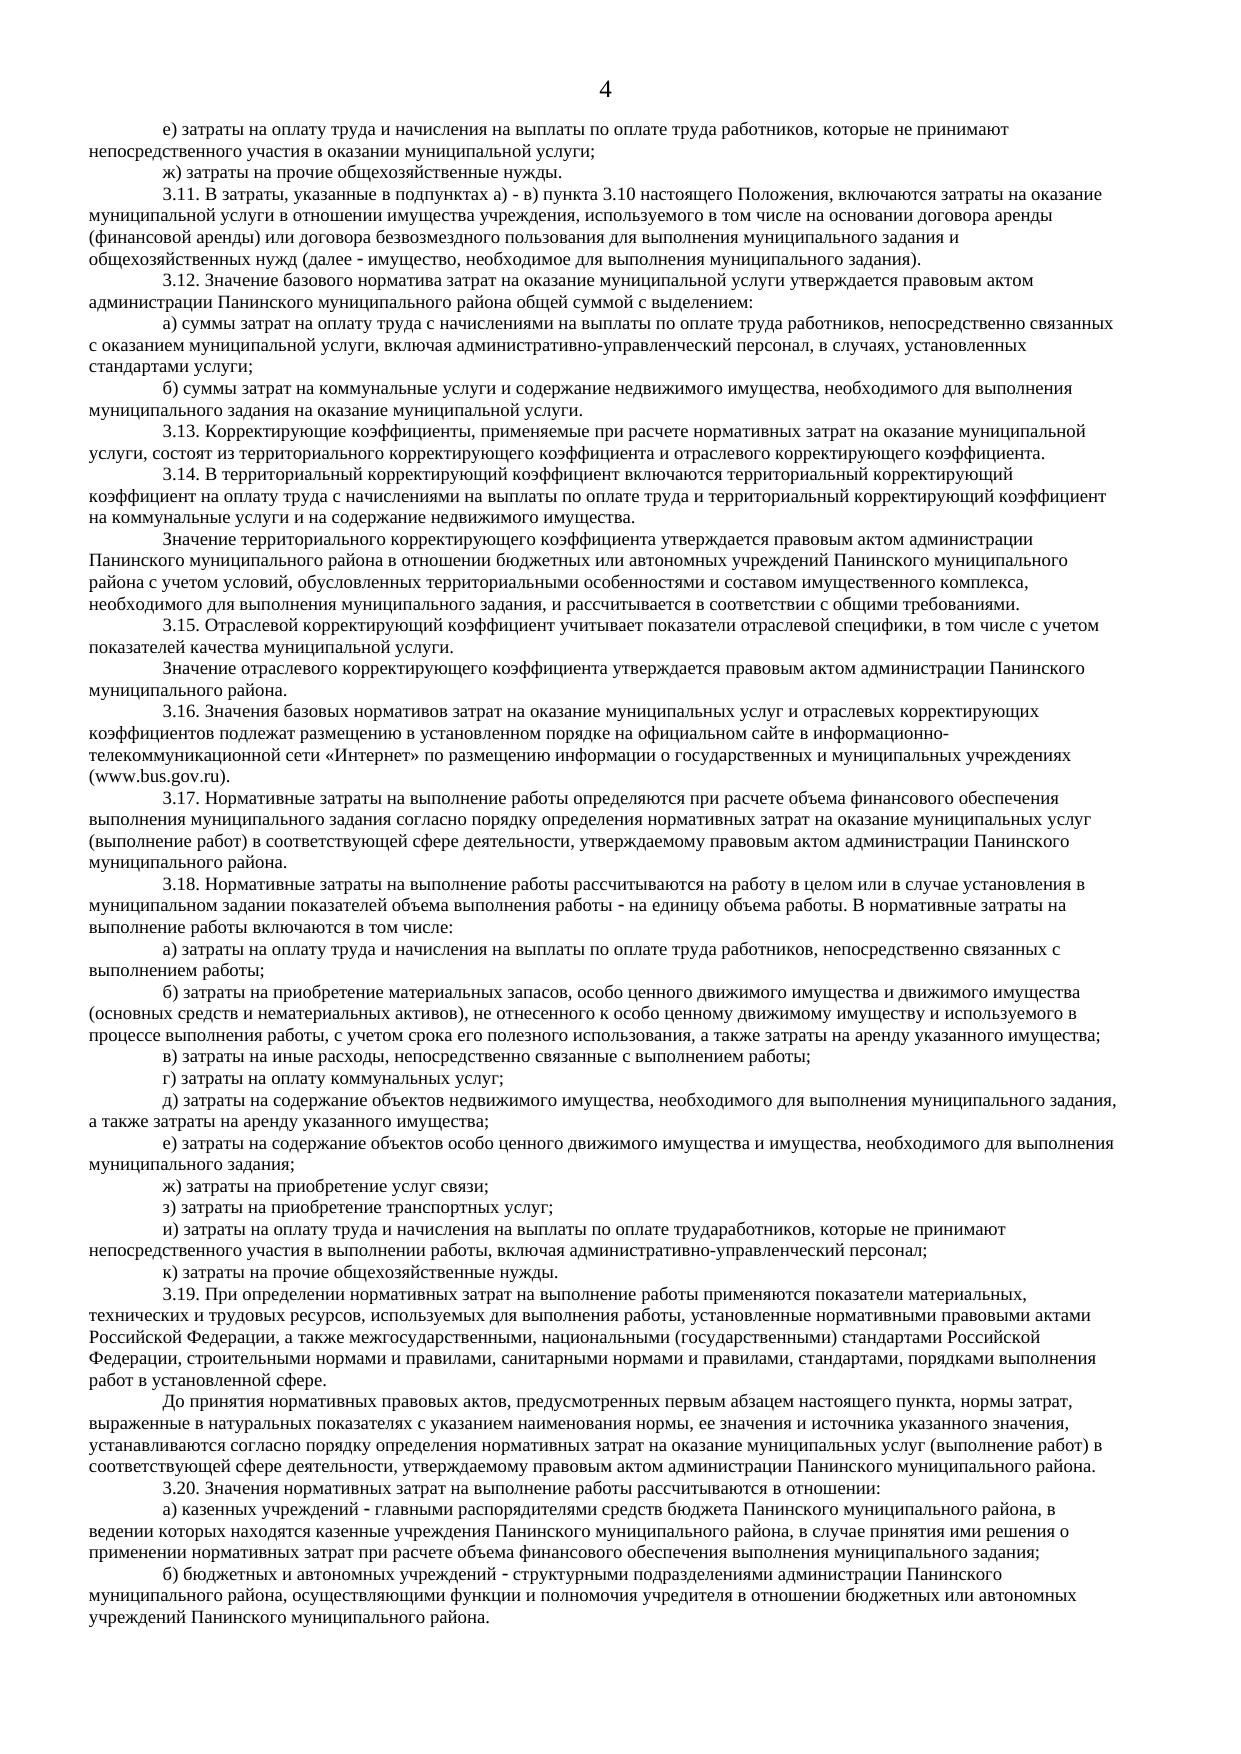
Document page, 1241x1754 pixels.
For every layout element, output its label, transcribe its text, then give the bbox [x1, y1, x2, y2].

text Значение территориального корректирующего коэффициента утверждается правовым актом администрации Панинского муниципального района в отношении бюджетных или автономных учреждений Панинского муниципального района с учетом условий, обусловленных территориальными особенностями и составом имущественного комплекса, необходимого для выполнения муниципального задания, и рассчитывается в соответствии с общими требованиями. [89, 528, 1122, 614]
text 3.16. Значения базовых нормативов затрат на оказание муниципальных услуг и отраслевых корректирующих коэффициентов подлежат размещению в установленном порядке на официальном сайте в информационно-телекоммуникационной сети «Интернет» по размещению информации о государственных и муниципальных учреждениях (www.bus.gov.ru). [89, 700, 1122, 787]
text в) затраты на иные расходы, непосредственно связанные с выполнением работы; [89, 1045, 1122, 1067]
text б) суммы затрат на коммунальные услуги и содержание недвижимого имущества, необходимого для выполнения муниципального задания на оказание муниципальной услуги. [89, 377, 1122, 420]
text 3.12. Значение базового норматива затрат на оказание муниципальной услуги утверждается правовым актом администрации Панинского муниципального района общей суммой с выделением: [89, 269, 1122, 312]
text ж) затраты на прочие общехозяйственные нужды. [89, 161, 1122, 183]
text 3.17. Нормативные затраты на выполнение работы определяются при расчете объема финансового обеспечения выполнения муниципального задания согласно порядку определения нормативных затрат на оказание муниципальных услуг (выполнение работ) в соответствующей сфере деятельности, утверждаемому правовым актом администрации Панинского муниципального района. [89, 787, 1122, 873]
text к) затраты на прочие общехозяйственные нужды. [89, 1261, 1122, 1282]
text е) затраты на оплату труда и начисления на выплаты по оплате труда работников, которые не принимают непосредственного участия в оказании муниципальной услуги; [89, 118, 1122, 161]
text а) казенных учреждений главными распорядителями средств бюджета Панинского муниципального района, в ведении которых находятся казенные учреждения Панинского муниципального района, в случае принятия ими решения о применении нормативных затрат при расчете объема финансового обеспечения выполнения муниципального задания; [89, 1498, 1122, 1563]
text До принятия нормативных правовых актов, предусмотренных первым абзацем настоящего пункта, нормы затрат, выраженные в натуральных показателях с указанием наименования нормы, ее значения и источника указанного значения, устанавливаются согласно порядку определения нормативных затрат на оказание муниципальных услуг (выполнение работ) в соответствующей сфере деятельности, утверждаемому правовым актом администрации Панинского муниципального района. [89, 1390, 1122, 1477]
text д) затраты на содержание объектов недвижимого имущества, необходимого для выполнения муниципального задания, а также затраты на аренду указанного имущества; [89, 1088, 1122, 1132]
text г) затраты на оплату коммунальных услуг; [89, 1067, 1122, 1088]
text 3.13. Корректирующие коэффициенты, применяемые при расчете нормативных затрат на оказание муниципальной услуги, состоят из территориального корректирующего коэффициента и отраслевого корректирующего коэффициента. [89, 420, 1122, 463]
text ж) затраты на приобретение услуг связи; [89, 1175, 1122, 1196]
text з) затраты на приобретение транспортных услуг; [89, 1196, 1122, 1218]
text е) затраты на содержание объектов особо ценного движимого имущества и имущества, необходимого для выполнения муниципального задания; [89, 1132, 1122, 1175]
text а) суммы затрат на оплату труда с начислениями на выплаты по оплате труда работников, непосредственно связанных с оказанием муниципальной услуги, включая административно-управленческий персонал, в случаях, установленных стандартами услуги; [89, 312, 1122, 377]
text и) затраты на оплату труда и начисления на выплаты по оплате трудаработников, которые не принимают непосредственного участия в выполнении работы, включая административно-управленческий персонал; [89, 1218, 1122, 1261]
text 3.19. При определении нормативных затрат на выполнение работы применяются показатели материальных, технических и трудовых ресурсов, используемых для выполнения работы, установленные нормативными правовыми актами Российской Федерации, а также межгосударственными, национальными (государственными) стандартами Российской Федерации, строительными нормами и правилами, санитарными нормами и правилами, стандартами, порядками выполнения работ в установленной сфере. [89, 1282, 1122, 1390]
text б) затраты на приобретение материальных запасов, особо ценного движимого имущества и движимого имущества (основных средств и нематериальных активов), не отнесенного к особо ценному движимому имуществу и используемого в процессе выполнения работы, с учетом срока его полезного использования, а также затраты на аренду указанного имущества; [89, 981, 1122, 1045]
text 3.15. Отраслевой корректирующий коэффициент учитывает показатели отраслевой специфики, в том числе с учетом показателей качества муниципальной услуги. [89, 614, 1122, 657]
text 3.14. В территориальный корректирующий коэффициент включаются территориальный корректирующий коэффициент на оплату труда с начислениями на выплаты по оплате труда и территориальный корректирующий коэффициент на коммунальные услуги и на содержание недвижимого имущества. [89, 463, 1122, 528]
text 3.11. В затраты, указанные в подпунктах а) - в) пункта 3.10 настоящего Положения, включаются затраты на оказание муниципальной услуги в отношении имущества учреждения, используемого в том числе на основании договора аренды (финансовой аренды) или договора безвозмездного пользования для выполнения муниципального задания и общехозяйственных нужд (далее имущество, необходимое для выполнения муниципального задания). [89, 183, 1122, 269]
text а) затраты на оплату труда и начисления на выплаты по оплате труда работников, непосредственно связанных с выполнением работы; [89, 937, 1122, 981]
text Значение отраслевого корректирующего коэффициента утверждается правовым актом администрации Панинского муниципального района. [89, 657, 1122, 700]
text б) бюджетных и автономных учреждений структурными подразделениями администрации Панинского муниципального района, осуществляющими функции и полномочия учредителя в отношении бюджетных или автономных учреждений Панинского муниципального района. [89, 1563, 1122, 1627]
text 3.20. Значения нормативных затрат на выполнение работы рассчитываются в отношении: [89, 1477, 1122, 1498]
text 3.18. Нормативные затраты на выполнение работы рассчитываются на работу в целом или в случае установления в муниципальном задании показателей объема выполнения работы на единицу объема работы. В нормативные затраты на выполнение работы включаются в том числе: [89, 873, 1122, 937]
